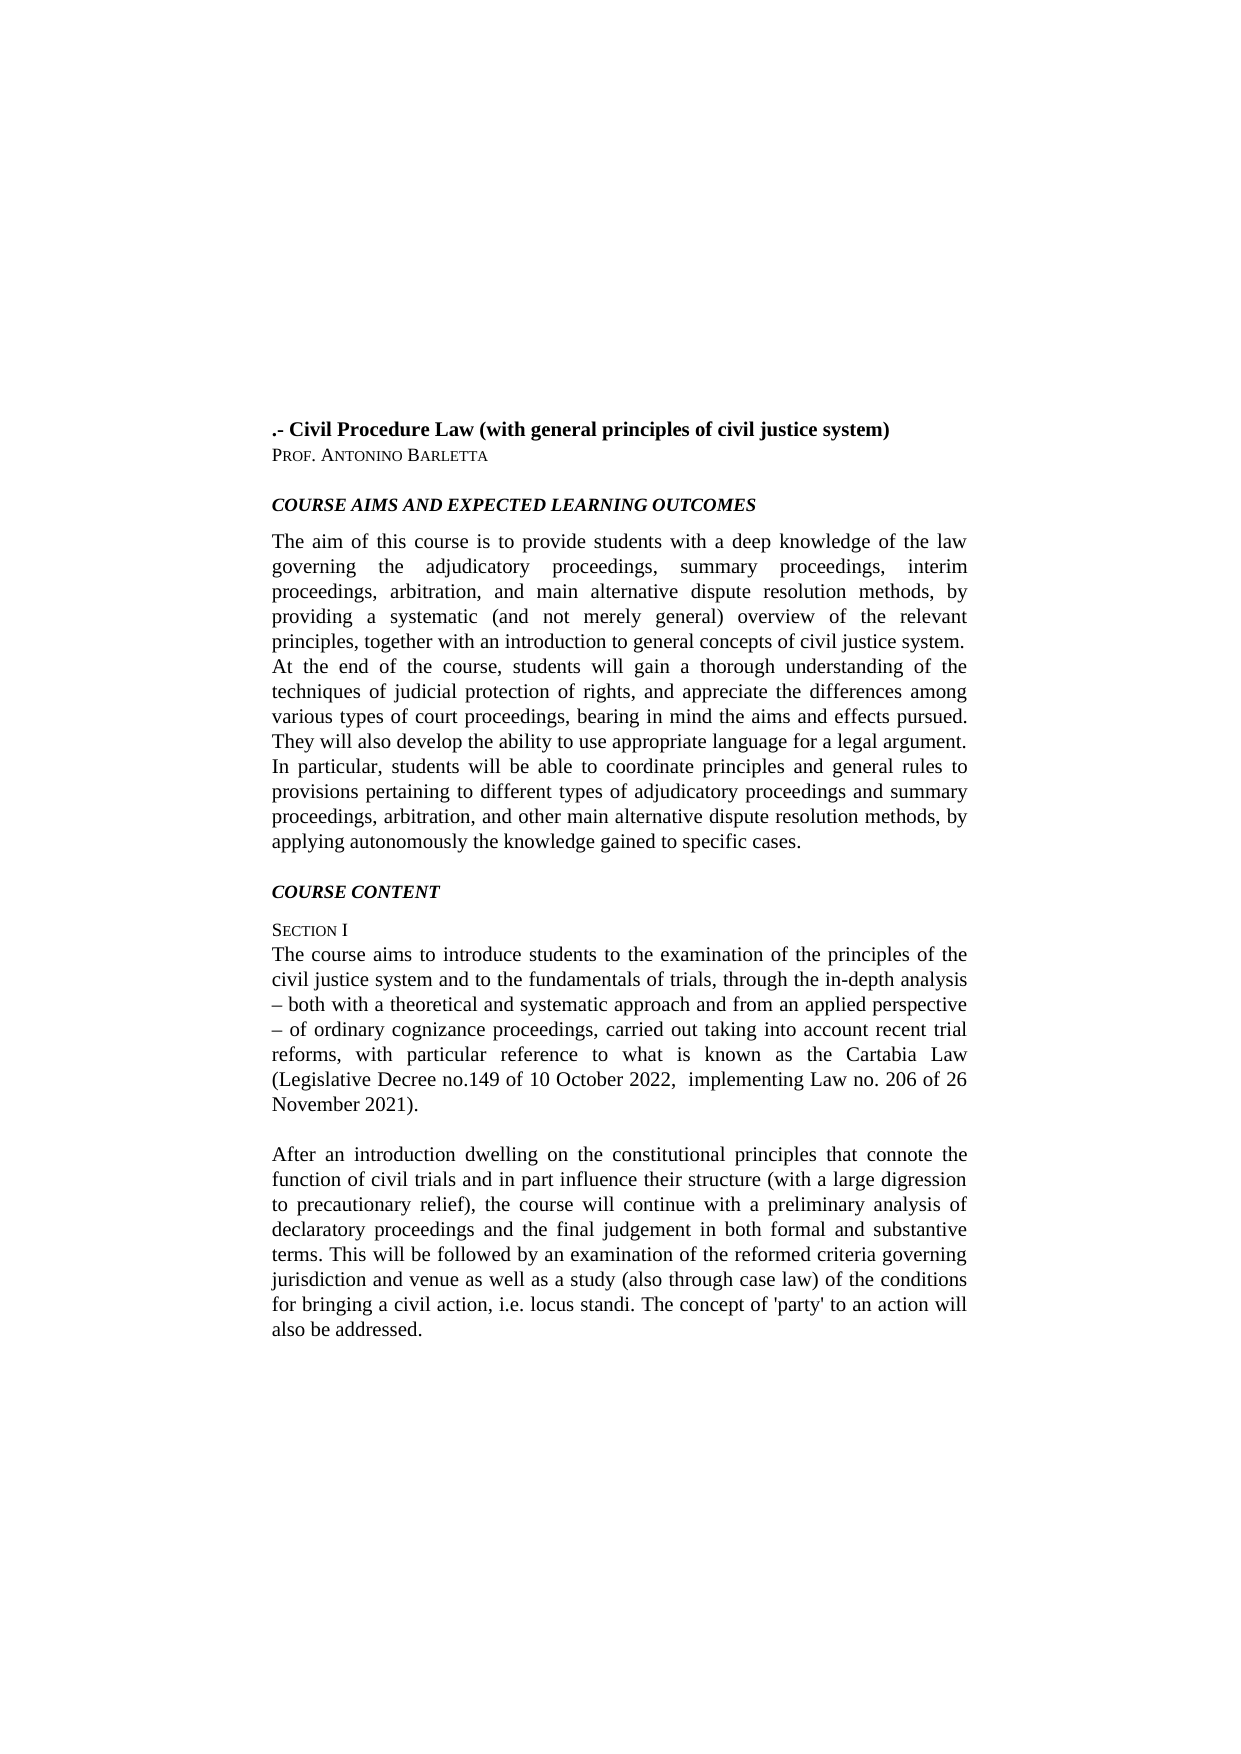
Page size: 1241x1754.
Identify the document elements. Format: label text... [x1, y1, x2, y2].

subtitle .- Civil Procedure Law (with general principles of civil justice system) [272, 416, 968, 441]
text At the end of the course, students will gain a thorough understanding of the techniques of judicial protection of rights, and appreciate the differences among various types of court proceedings, bearing in mind the aims and effects pursued. They will also develop the ability to use appropriate language for a legal argument. In particular, students will be able to coordinate principles and general rules to provisions pertaining to different types of adjudicatory proceedings and summary proceedings, arbitration, and other main alternative dispute resolution methods, by applying autonomously the knowledge gained to specific cases. [272, 654, 968, 854]
subtitle Prof. Antonino Barletta [272, 441, 968, 466]
text The course aims to introduce students to the examination of the principles of the civil justice system and to the fundamentals of trials, through the in-depth analysis – both with a theoretical and systematic approach and from an applied perspective – of ordinary cognizance proceedings, carried out taking into account recent trial reforms, with particular reference to what is known as the Cartabia Law (Legislative Decree no.149 of 10 October 2022, implementing Law no. 206 of 26 November 2021). [272, 941, 968, 1116]
subtitle COURSE AIMS AND EXPECTED LEARNING OUTCOMES [272, 491, 968, 516]
text COURSE CONTENT [272, 879, 968, 904]
text After an introduction dwelling on the constitutional principles that connote the function of civil trials and in part influence their structure (with a large digression to precautionary relief), the course will continue with a preliminary analysis of declaratory proceedings and the final judgement in both formal and substantive terms. This will be followed by an examination of the reformed criteria governing jurisdiction and venue as well as a study (also through case law) of the conditions for bringing a civil action, i.e. locus standi. The concept of 'party' to an action will also be addressed. [272, 1141, 968, 1341]
text Section I [272, 916, 968, 941]
text The aim of this course is to provide students with a deep knowledge of the law governing the adjudicatory proceedings, summary proceedings, interim proceedings, arbitration, and main alternative dispute resolution methods, by providing a systematic (and not merely general) overview of the relevant principles, together with an introduction to general concepts of civil justice system. [272, 529, 968, 654]
